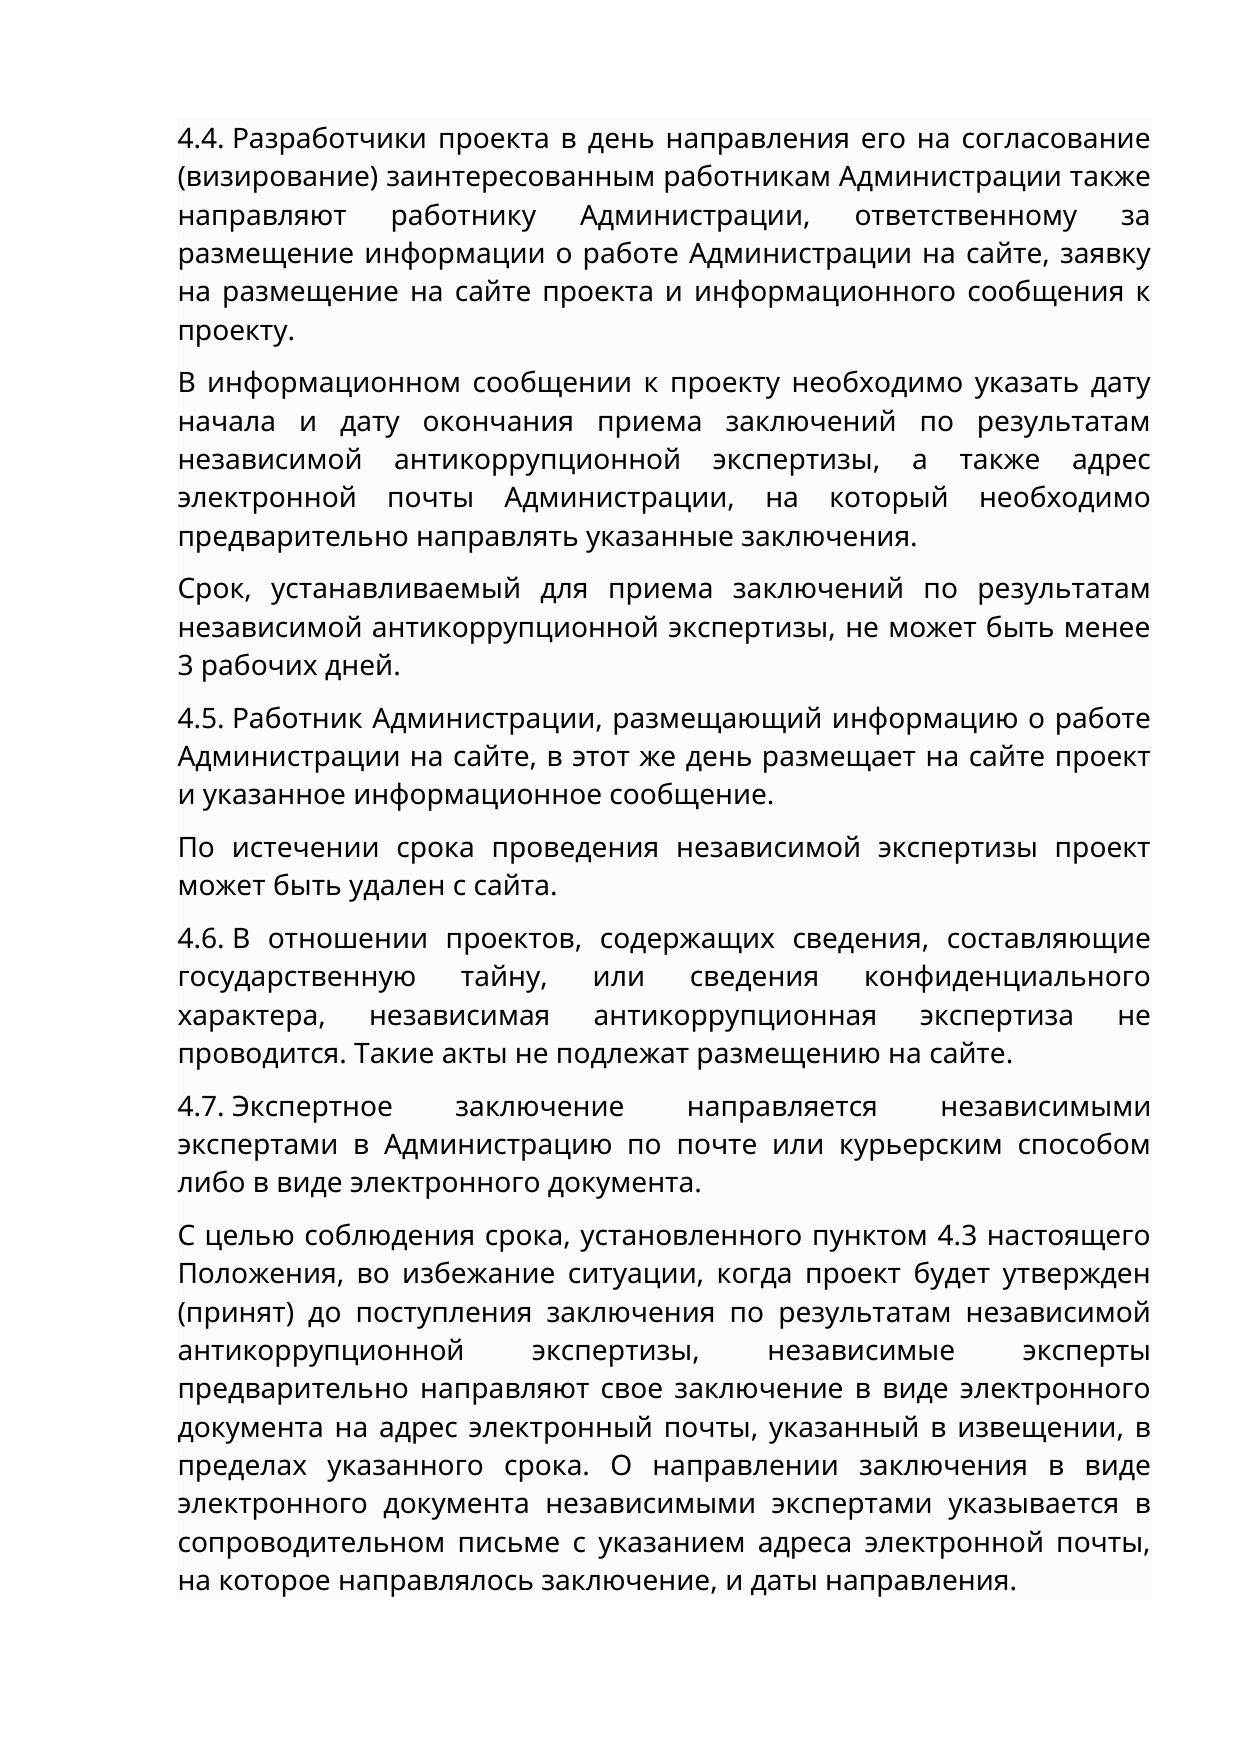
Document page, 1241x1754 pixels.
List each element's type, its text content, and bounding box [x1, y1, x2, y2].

text С целью соблюдения срока, установленного пунктом 4.3 настоящего Положения, во избежание ситуации, когда проект будет утвержден (принят) до поступления заключения по результатам независимой антикоррупционной экспертизы, независимые эксперты предварительно направляют свое заключение в виде электронного документа на адрес электронный почты, указанный в извещении, в пределах указанного срока. О направлении заключения в виде электронного документа независимыми экспертами указывается в сопроводительном письме с указанием адреса электронной почты, на которое направлялось заключение, и даты направления. [177, 1215, 1152, 1599]
text По истечении срока проведения независимой экспертизы проект может быть удален с сайта. [177, 827, 1152, 904]
text Срок, устанавливаемый для приема заключений по результатам независимой антикоррупционной экспертизы, не может быть менее 3 рабочих дней. [177, 568, 1152, 683]
text В информационном сообщении к проекту необходимо указать дату начала и дату окончания приема заключений по результатам независимой антикоррупционной экспертизы, а также адрес электронной почты Администрации, на который необходимо предварительно направлять указанные заключения. [177, 362, 1152, 554]
text 4.6. В отношении проектов, содержащих сведения, составляющие государственную тайну, или сведения конфиденциального характера, независимая антикоррупционная экспертиза не проводится. Такие акты не подлежат размещению на сайте. [177, 918, 1152, 1072]
text 4.4. Разработчики проекта в день направления его на согласование (визирование) заинтересованным работникам Администрации также направляют работнику Администрации, ответственному за размещение информации о работе Администрации на сайте, заявку на размещение на сайте проекта и информационного сообщения к проекту. [177, 118, 1152, 348]
text 4.5. Работник Администрации, размещающий информацию о работе Администрации на сайте, в этот же день размещает на сайте проект и указанное информационное сообщение. [177, 698, 1152, 813]
text 4.7. Экспертное заключение направляется независимыми экспертами в Администрацию по почте или курьерским способом либо в виде электронного документа. [177, 1086, 1152, 1201]
